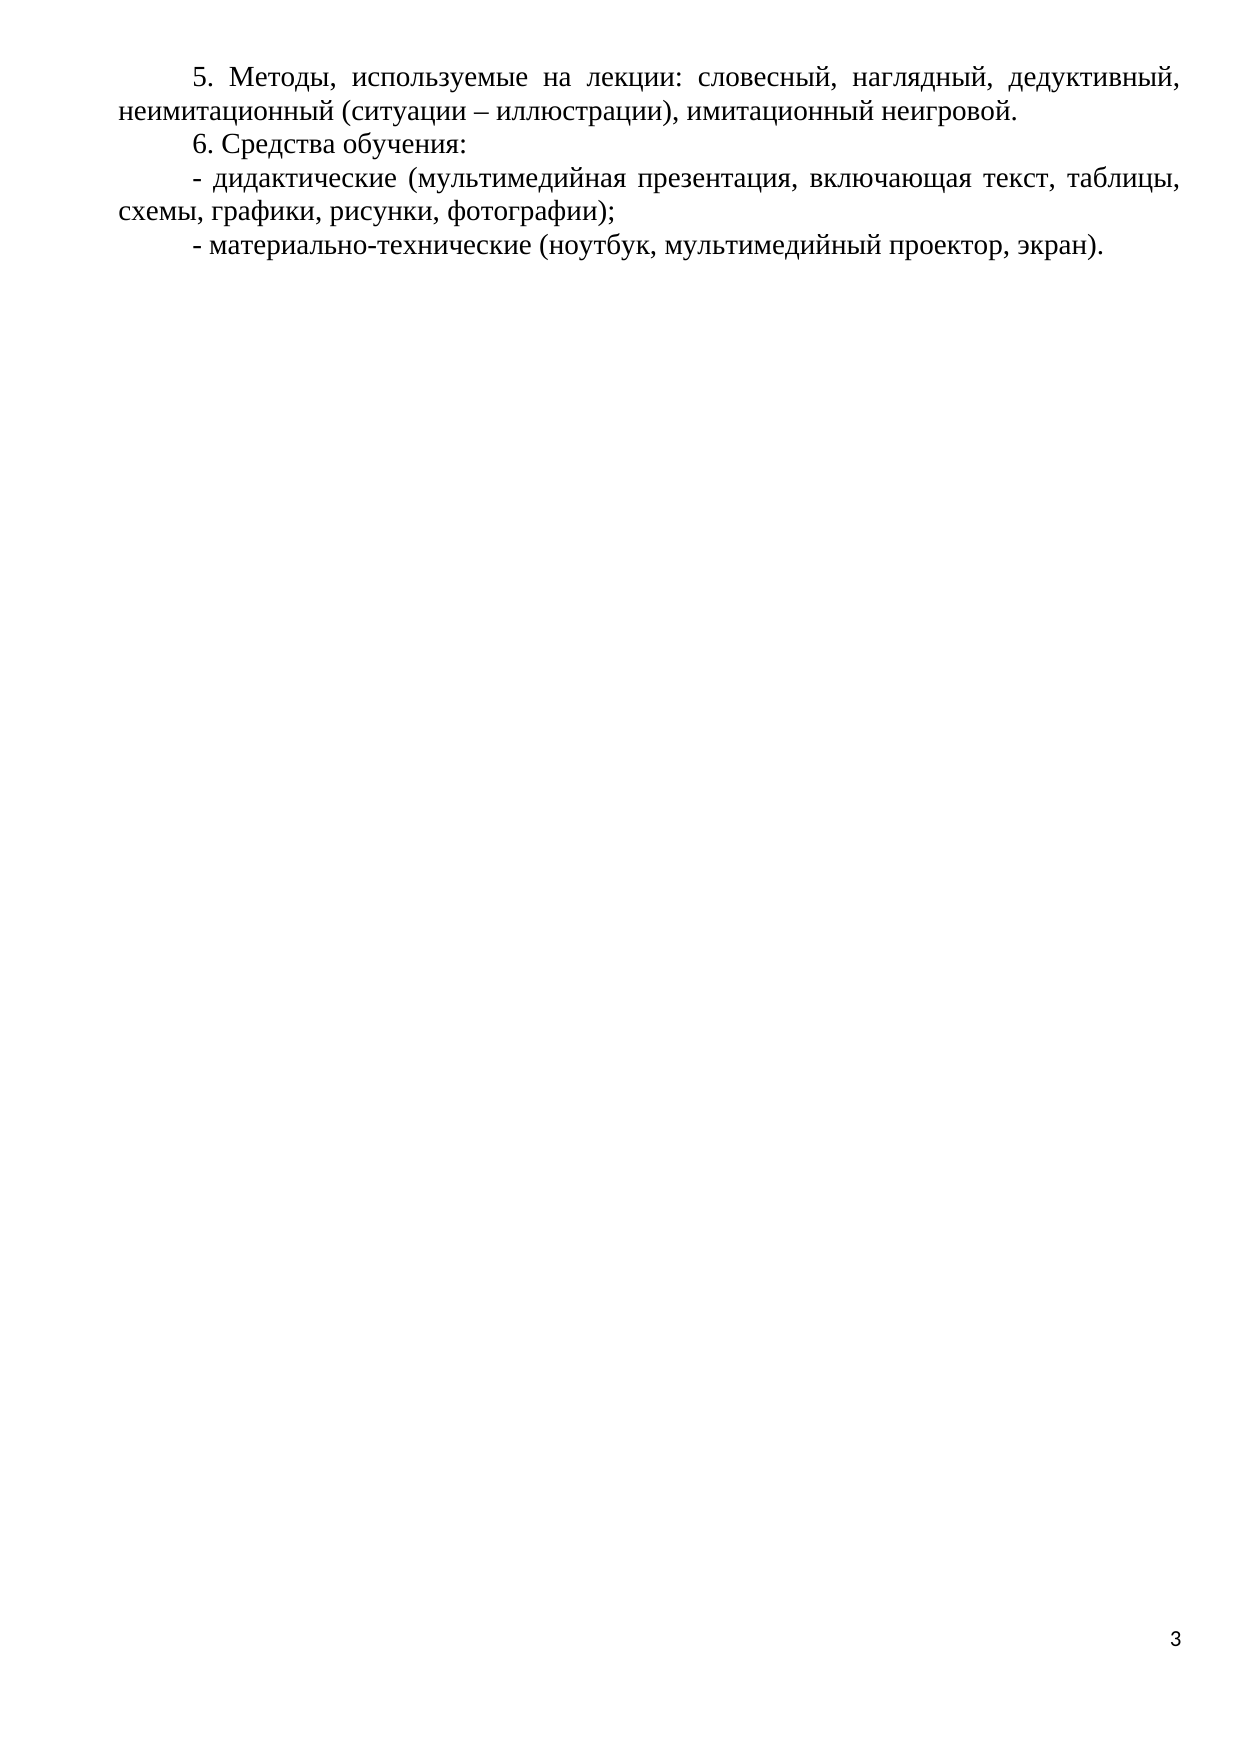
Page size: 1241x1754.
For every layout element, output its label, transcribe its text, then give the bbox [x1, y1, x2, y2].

text 5. Методы, используемые на лекции: словесный, наглядный, дедуктивный, неимитационный (ситуации – иллюстрации), имитационный неигровой. [118, 59, 1181, 126]
text - материально-технические (ноутбук, мультимедийный проектор, экран). [118, 227, 1181, 260]
text - дидактические (мультимедийная презентация, включающая текст, таблицы, схемы, графики, рисунки, фотографии); [118, 160, 1181, 227]
text 6. Средства обучения: [118, 126, 1181, 160]
